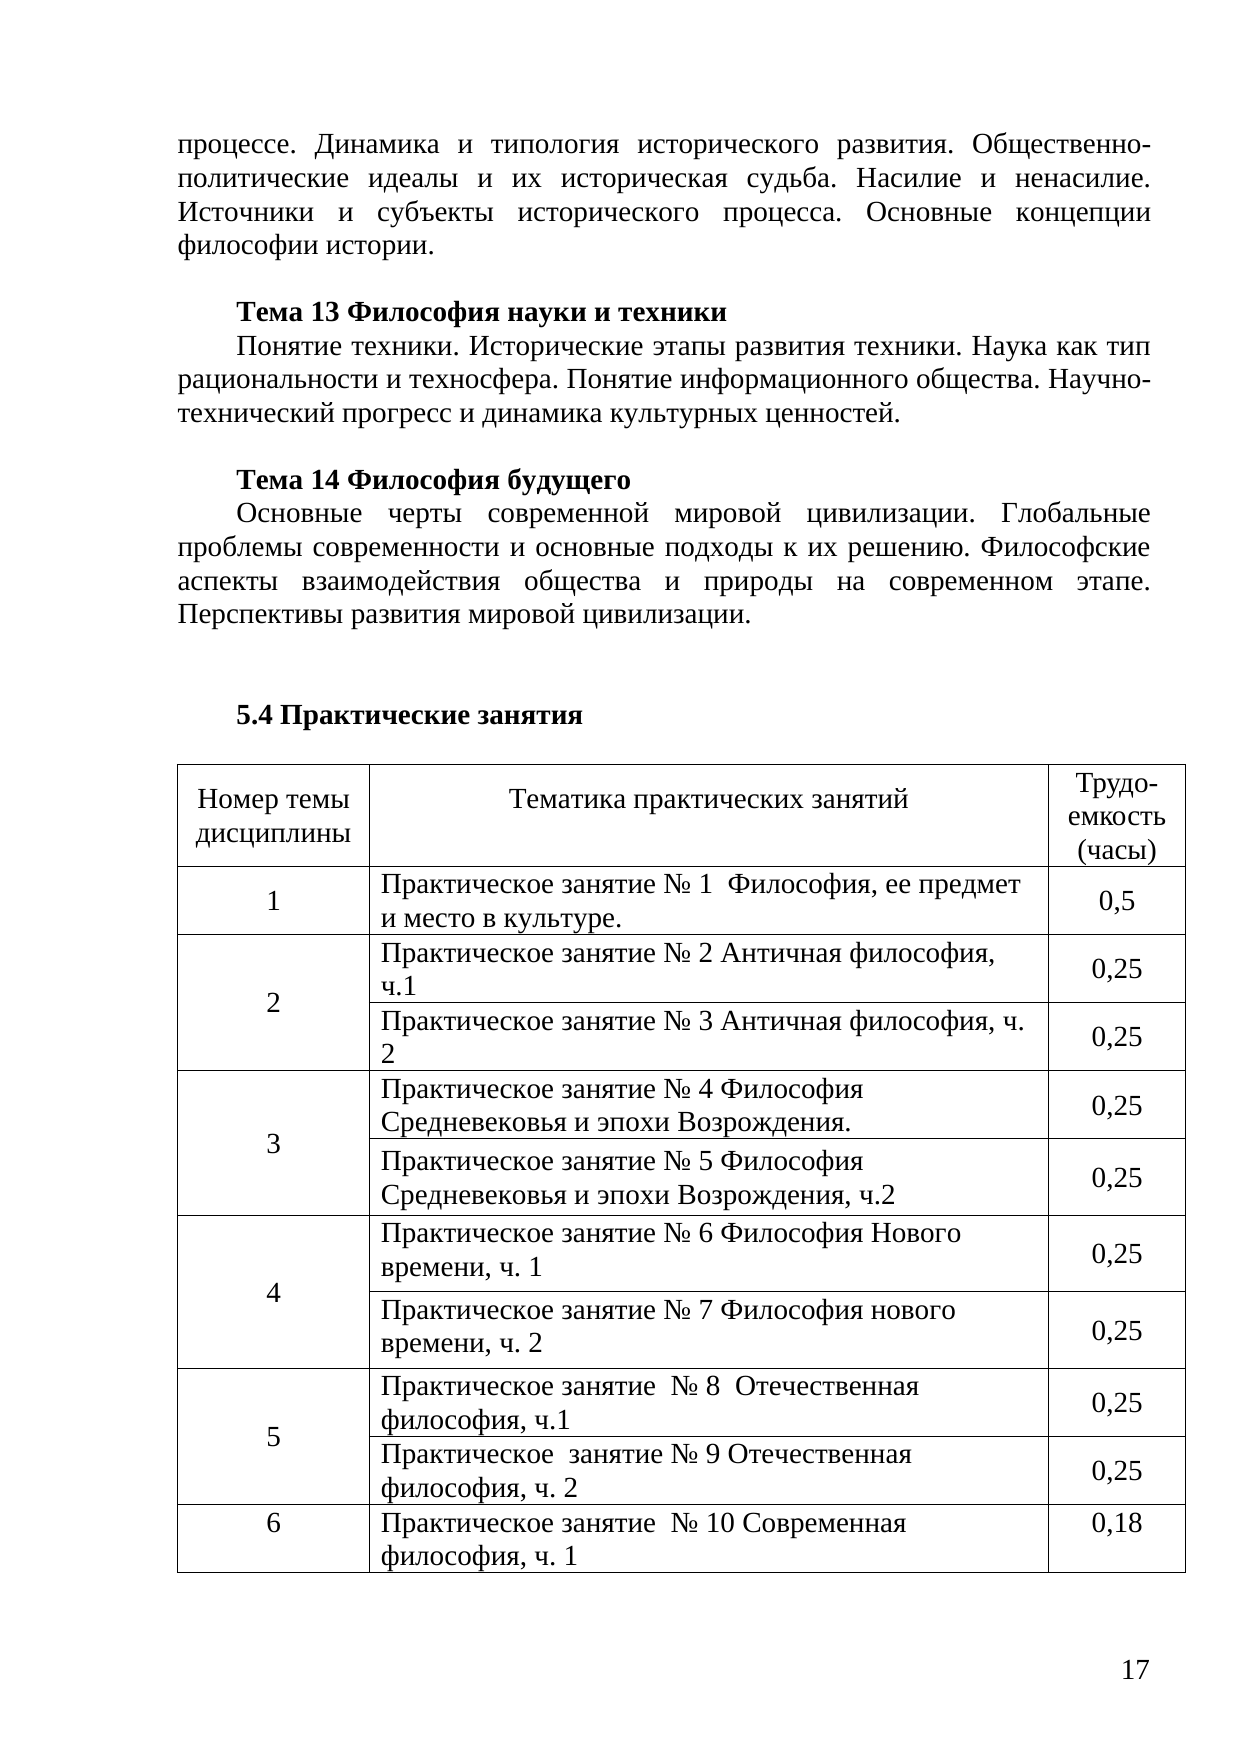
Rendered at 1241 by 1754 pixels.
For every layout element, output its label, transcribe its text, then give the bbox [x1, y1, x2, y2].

table_cell 0,25 [1049, 1139, 1185, 1214]
table_cell Практическое занятие № 2 Античная философия, ч.1 [370, 935, 1048, 1002]
table_cell 0,25 [1049, 1292, 1185, 1367]
table_cell Практическое занятие № 1 Философия, ее предмет и место в культуре. [370, 867, 1048, 934]
table_cell Практическое занятие № 3 Античная философия, ч. 2 [370, 1003, 1048, 1070]
table_cell Практическое занятие № 8 Отечественная философия, ч.1 [370, 1369, 1048, 1436]
text Тема 14 Философия будущего [177, 462, 1152, 496]
table_cell Практическое занятие № 7 Философия нового времени, ч. 2 [370, 1292, 1048, 1367]
table_cell Практическое занятие № 5 Философия Средневековья и эпохи Возрождения, ч.2 [370, 1139, 1048, 1214]
table_cell 0,25 [1049, 1369, 1185, 1436]
table_cell 0,25 [1049, 1071, 1185, 1138]
table_cell 5 [178, 1369, 369, 1504]
table_header Тематика практических занятий [370, 765, 1048, 866]
text 5.4 Практические занятия [177, 697, 1152, 730]
text Понятие техники. Исторические этапы развития техники. Наука как тип рациональности и техносфера. Понятие информационного общества. Научно-технический прогресс и динамика культурных ценностей. [177, 328, 1152, 428]
table_cell 0,25 [1049, 1216, 1185, 1291]
table_cell 0,25 [1049, 935, 1185, 1002]
table_header Номер темы дисциплины [178, 765, 369, 866]
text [177, 127, 1152, 261]
text Тема 13 Философия науки и техники [177, 294, 1152, 328]
table_cell 0,18 [1049, 1505, 1185, 1572]
table_header Трудо-емкость (часы) [1049, 765, 1185, 866]
table_cell 0,5 [1049, 867, 1185, 934]
text Основные черты современной мировой цивилизации. Глобальные проблемы современности и основные подходы к их решению. Философские аспекты взаимодействия общества и природы на современном этапе. Перспективы развития мировой цивилизации. [177, 496, 1152, 630]
table_cell Практическое занятие № 6 Философия Нового времени, ч. 1 [370, 1216, 1048, 1291]
table_cell Практическое занятие № 9 Отечественная философия, ч. 2 [370, 1437, 1048, 1504]
table_cell 2 [178, 935, 369, 1070]
table_cell Практическое занятие № 4 Философия Средневековья и эпохи Возрождения. [370, 1071, 1048, 1138]
table_cell 0,25 [1049, 1003, 1185, 1070]
table_cell 0,25 [1049, 1437, 1185, 1504]
table_cell Практическое занятие № 10 Современная философия, ч. 1 [370, 1505, 1048, 1572]
table_cell 4 [178, 1216, 369, 1367]
table_cell 6 [178, 1505, 369, 1572]
table_cell 3 [178, 1071, 369, 1214]
table_cell 1 [178, 867, 369, 934]
